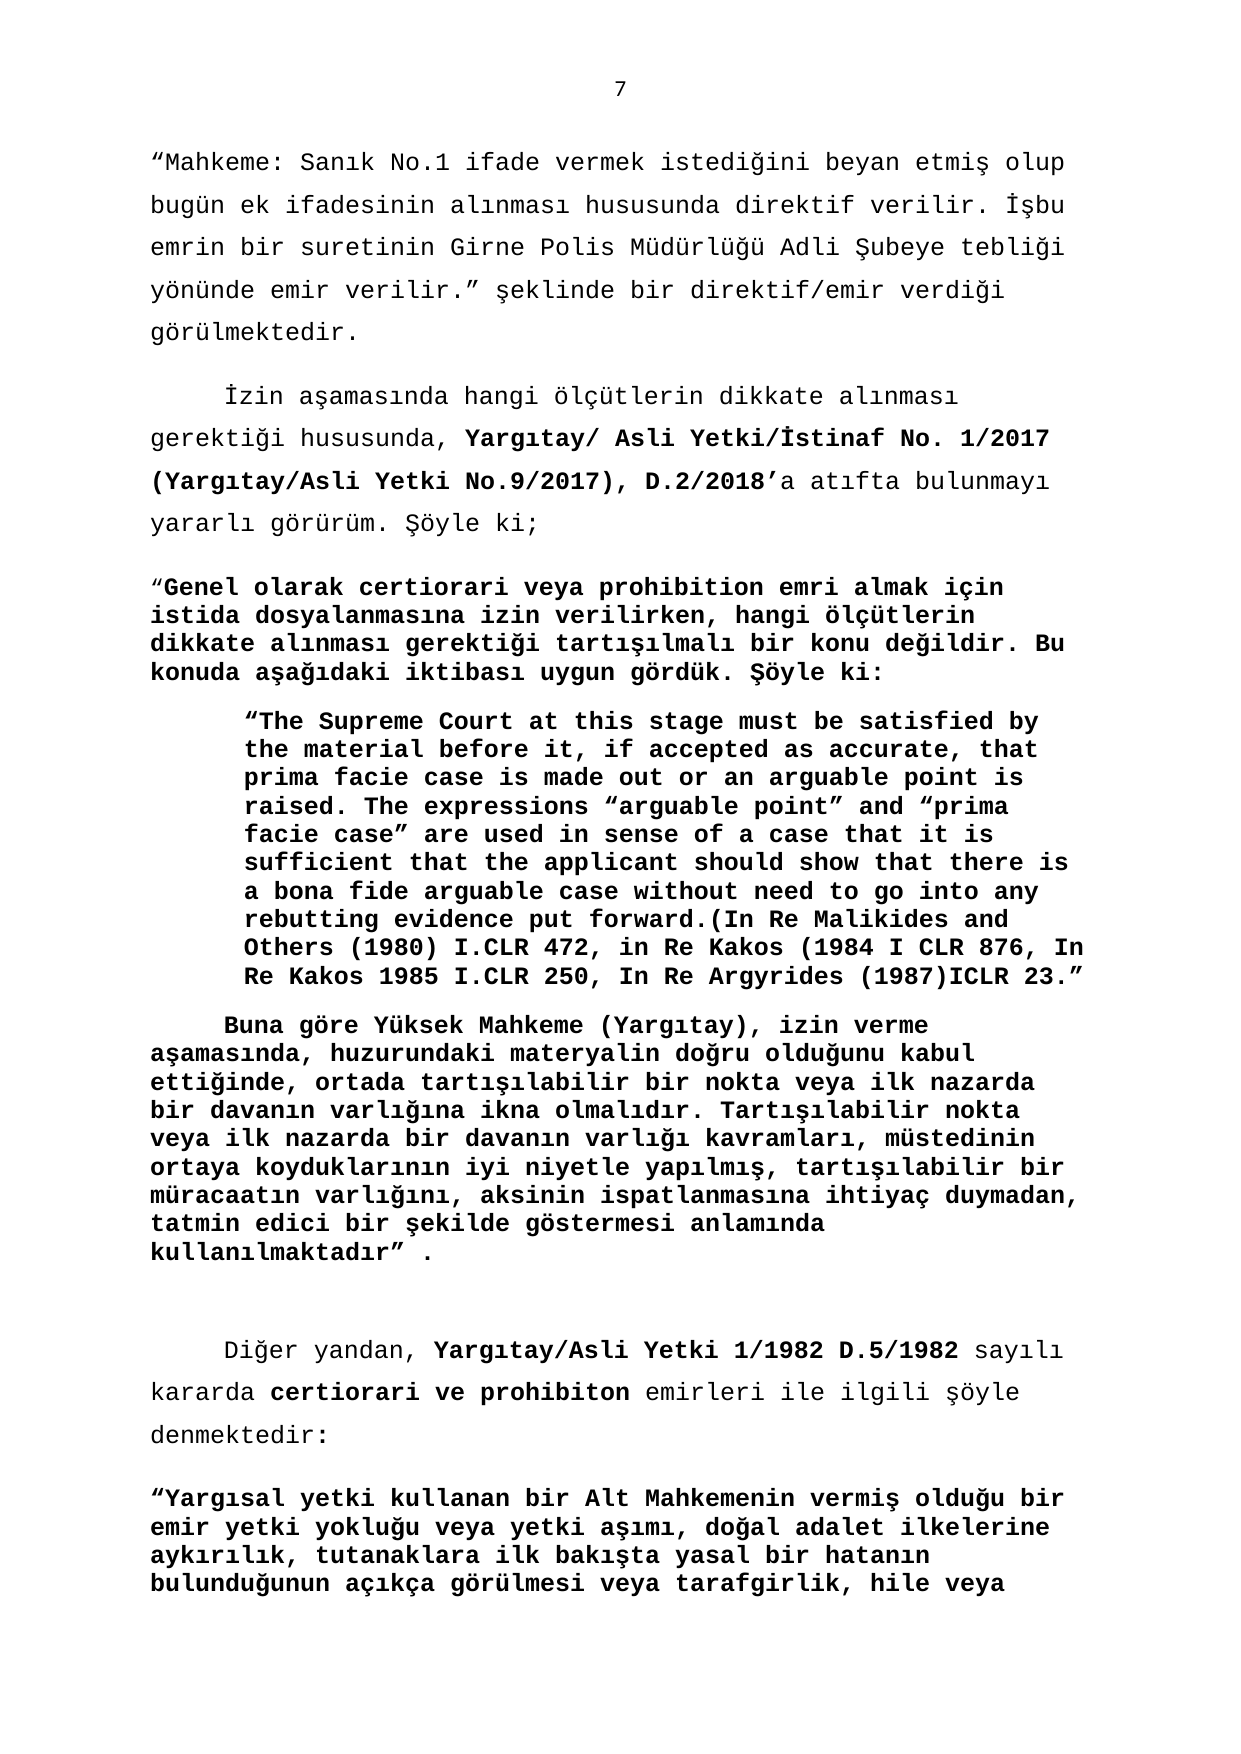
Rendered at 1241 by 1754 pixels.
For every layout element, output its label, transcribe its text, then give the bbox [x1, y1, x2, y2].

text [150, 1486, 1090, 1599]
text Buna göre Yüksek Mahkeme (Yargıtay), izin verme aşamasında, huzurundaki materyalin doğru olduğunu kabul ettiğinde, ortada tartışılabilir bir nokta veya ilk nazarda bir davanın varlığına ikna olmalıdır. Tartışılabilir nokta veya ilk nazarda bir davanın varlığı kavramları, müstedinin ortaya koyduklarının iyi niyetle yapılmış, tartışılabilir bir müracaatın varlığını, aksinin ispatlanmasına ihtiyaç duymadan, tatmin edici bir şekilde göstermesi anlamında kullanılmaktadır” . [150, 1012, 1090, 1267]
text “The Supreme Court at this stage must be satisfied by the material before it, if accepted as accurate, that prima facie case is made out or an arguable point is raised. The expressions “arguable point” and “prima facie case” are used in sense of a case that it is sufficient that the applicant should show that there is a bona fide arguable case without need to go into any rebutting evidence put forward.(In Re Malikides and Others (1980) I.CLR Re Kakos (1984 I CLR Re Kakos 1985 I.CLR Re Argyrides (1987)ICLR [150, 708, 1090, 992]
text Diğer yandan, Yargıtay/Asli Yetki 1/1982 D.5/1982 sayılı kararda certiorari ve prohibiton emirleri ile ilgili şöyle denmektedir: [150, 1337, 1090, 1451]
text “Mahkeme: Sanık No.1 ifade vermek istediğini beyan etmiş olup bugün ek ifadesinin alınması hususunda direktif verilir. İşbu emrin bir suretinin Girne Polis Müdürlüğü Adli Şubeye tebliği yönünde emir verilir.” şeklinde bir direktif/emir verdiği görülmektedir. [150, 150, 1090, 348]
text “Genel olarak certiorari veya prohibition emri almak için istida dosyalanmasına izin verilirken, hangi ölçütlerin dikkate alınması gerektiği tartışılmalı bir konu değildir. Bu konuda aşağıdaki iktibası uygun gördük. Şöyle ki: [150, 574, 1090, 687]
text İzin aşamasında hangi ölçütlerin dikkate alınması gerektiği hususunda, Yargıtay/ Asli Yetki/İstinaf No. 1/2017 (Yargıtay/Asli Yetki No.9/2017), D.2/2018’a atıfta bulunmayı yararlı görürüm. Şöyle ki; [150, 383, 1090, 539]
